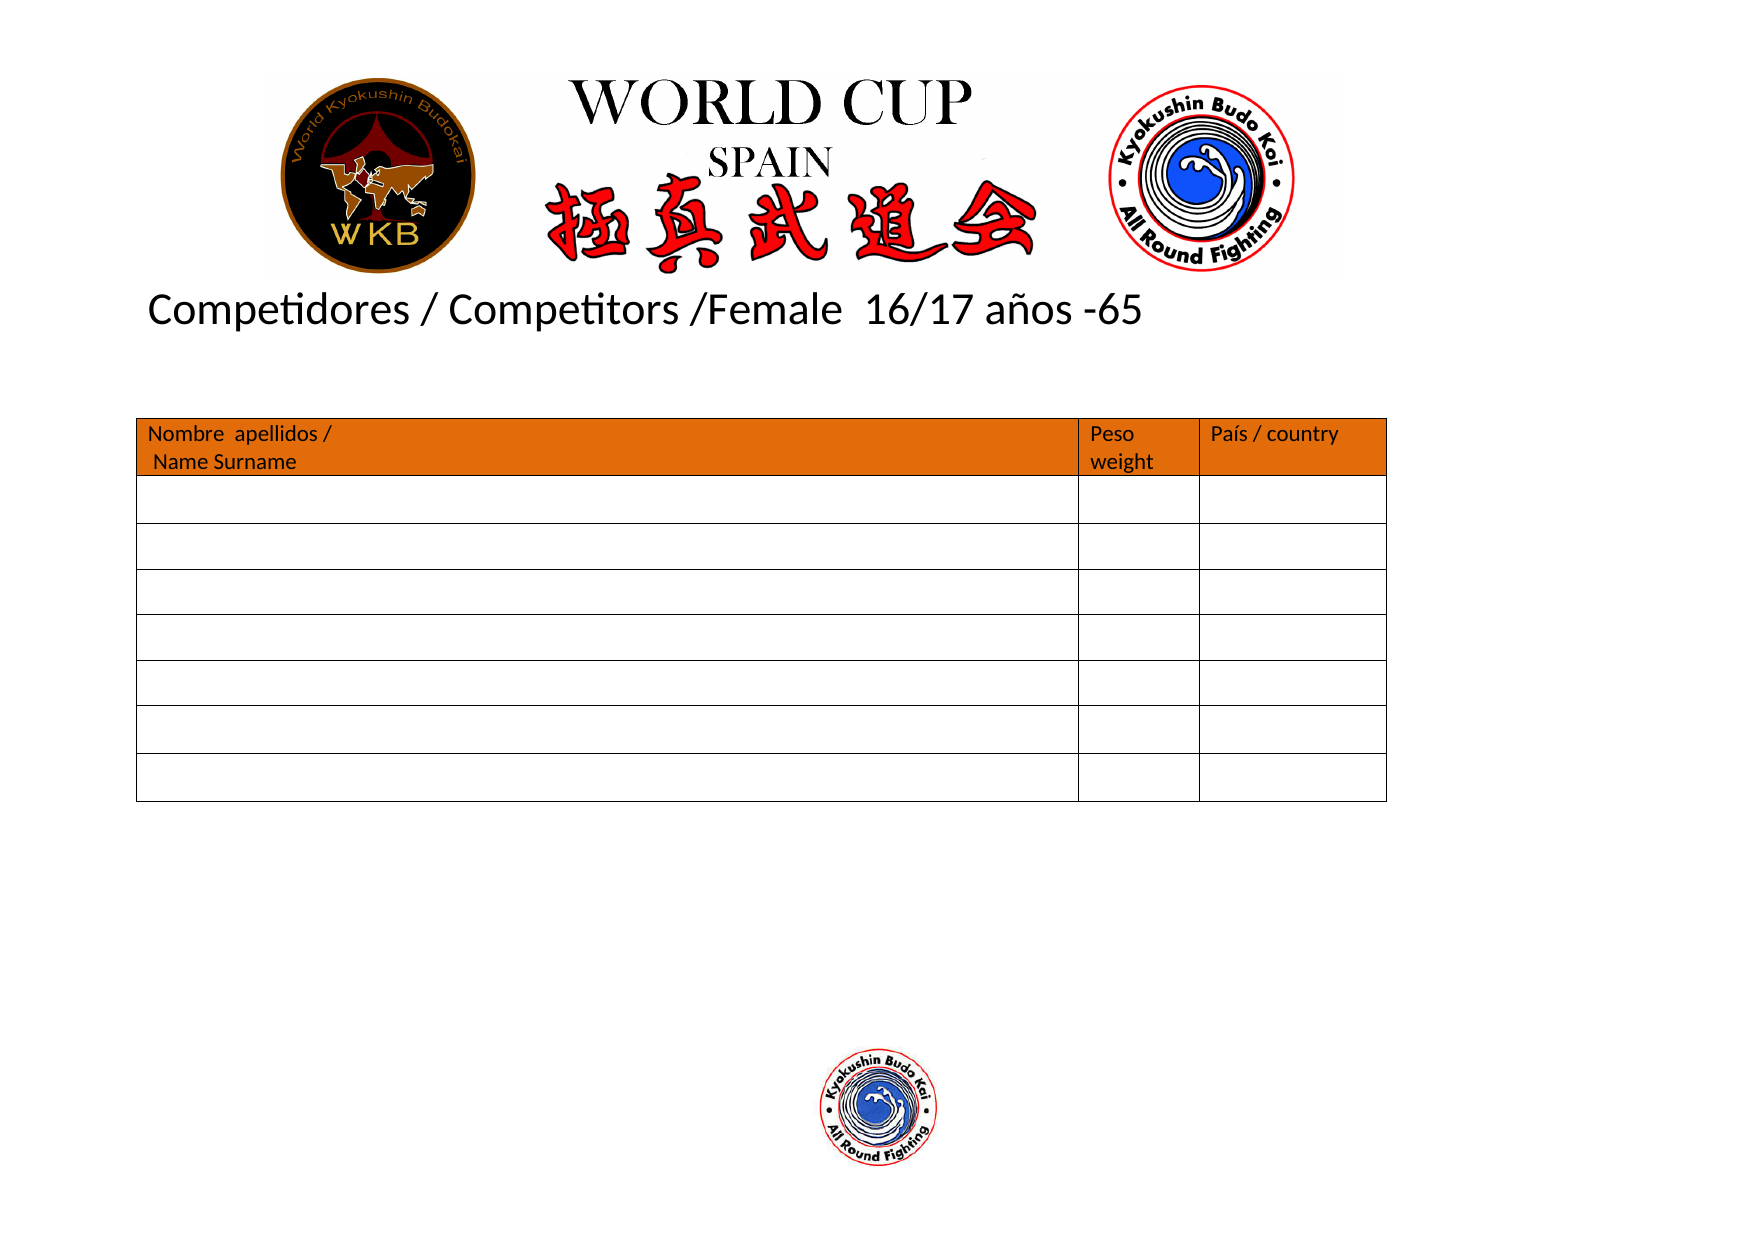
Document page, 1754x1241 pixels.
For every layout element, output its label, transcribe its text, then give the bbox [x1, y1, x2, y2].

table_cell [1079, 661, 1199, 705]
table_cell [1200, 661, 1386, 705]
table_cell [1200, 570, 1386, 614]
table_cell [137, 615, 1078, 659]
table_cell [137, 706, 1078, 753]
table_cell [1200, 754, 1386, 801]
table_cell [1079, 615, 1199, 659]
table_cell [1200, 706, 1386, 753]
table_cell [1079, 524, 1199, 569]
table_cell [1200, 476, 1386, 523]
table_cell [1079, 476, 1199, 523]
table_cell [1079, 706, 1199, 753]
table_cell [1200, 524, 1386, 569]
table_cell [1079, 754, 1199, 801]
table_cell [137, 524, 1078, 569]
table_cell [1200, 615, 1386, 659]
table_cell [137, 570, 1078, 614]
picture [813, 1046, 941, 1167]
table_cell [137, 476, 1078, 523]
table_header País / country [1200, 419, 1386, 475]
table_cell [137, 661, 1078, 705]
table_cell [137, 754, 1078, 801]
text Competidores / Competitors /Female 16/17 años -65 [148, 280, 1606, 336]
picture [261, 73, 1346, 280]
table_header Nombre apellidos / Name Surname [137, 419, 1078, 475]
table_header Peso weight [1079, 419, 1199, 475]
table_cell [1079, 570, 1199, 614]
